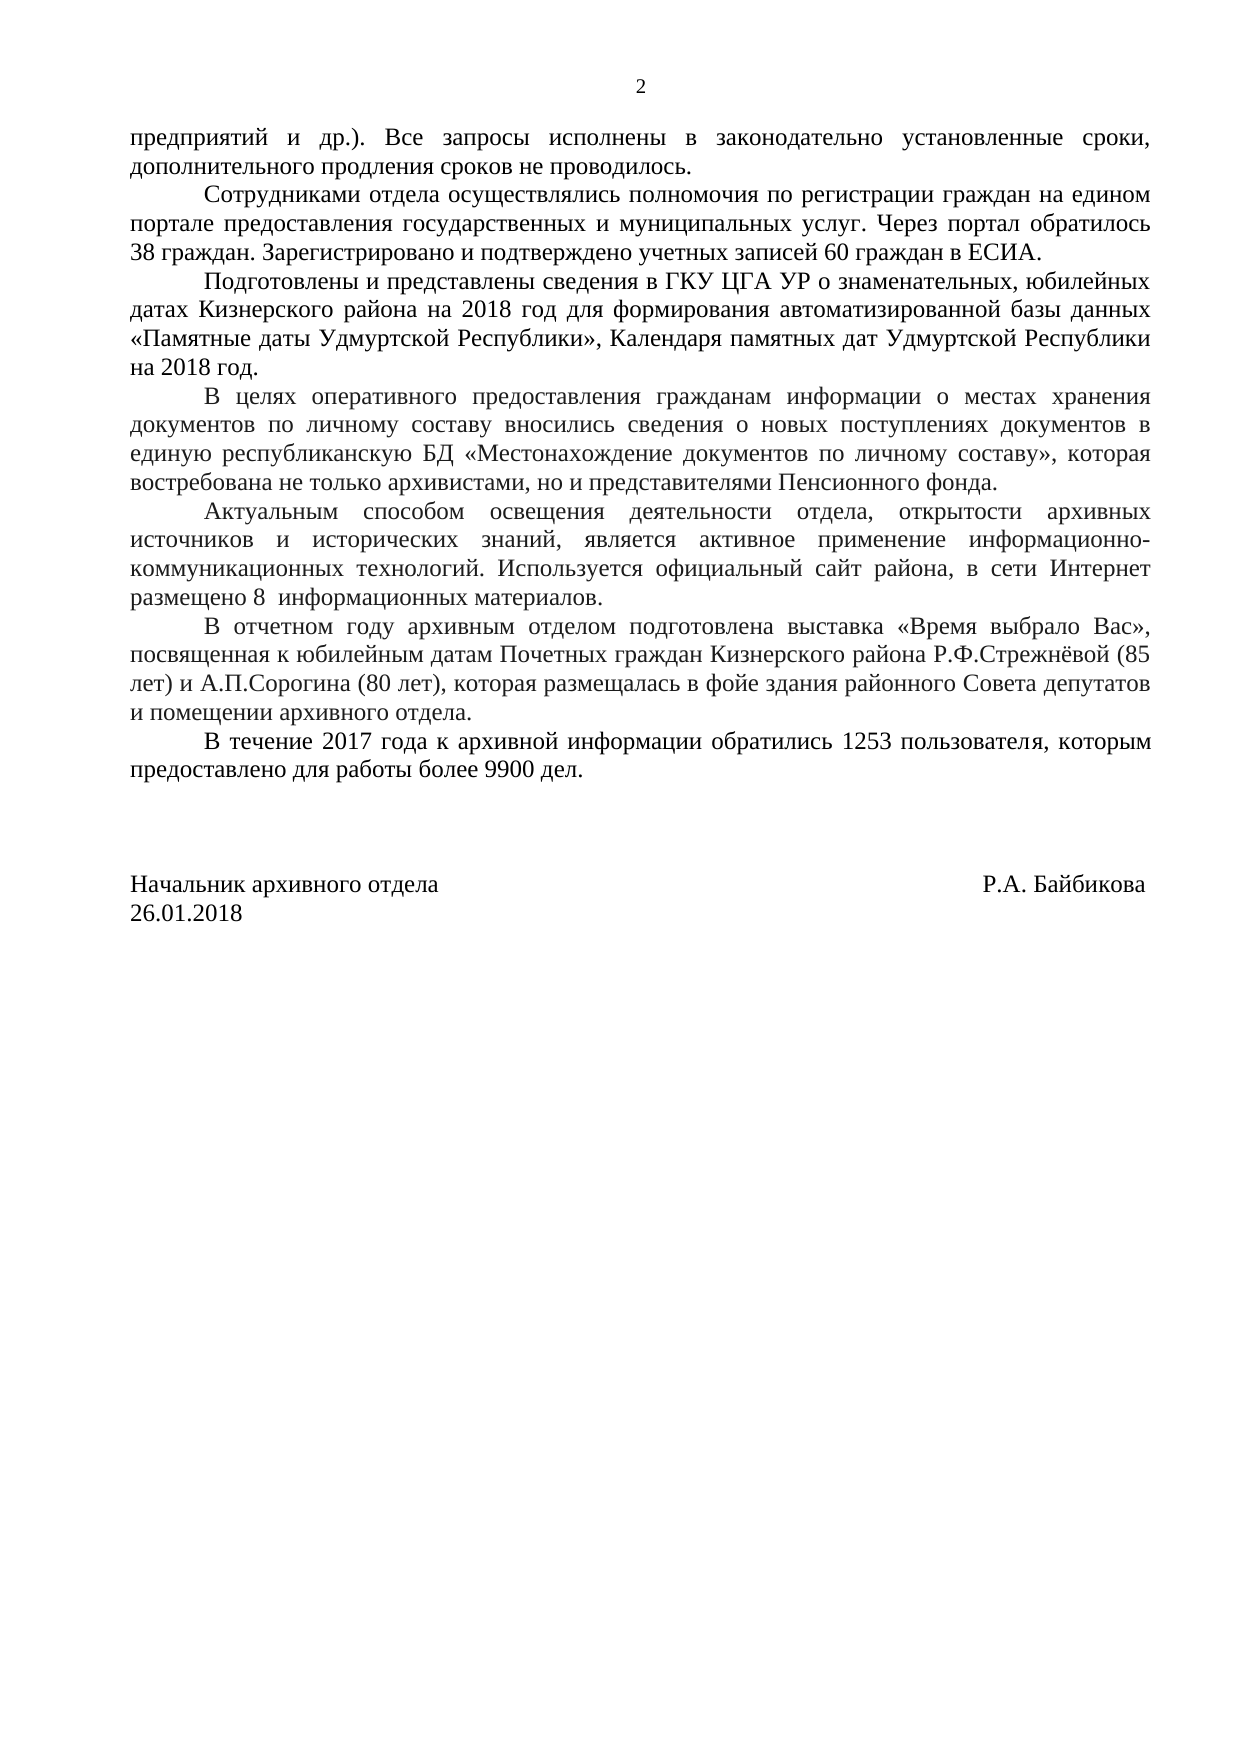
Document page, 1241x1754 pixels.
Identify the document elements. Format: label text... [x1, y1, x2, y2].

text В целях оперативного предоставления гражданам информации о местах хранения документов по личному составу вносились сведения о новых поступлениях документов в единую республиканскую БД «Местонахождение документов по личному составу», которая востребована не только архивистами, но и представителями Пенсионного фонда. [130, 381, 1152, 496]
text В отчетном году архивным отделом подготовлена выставка «Время выбрало Вас», посвященная к юбилейным датам Почетных граждан Кизнерского района Р.Ф.Стрежнёвой (85 лет) и А.П.Сорогина (80 лет), которая размещалась в фойе здания районного Совета депутатов и помещении архивного отдела. [130, 611, 1152, 726]
text Начальник архивного отдела Р.А. Байбикова [130, 869, 1152, 898]
text В течение 2017 года к архивной информации обратились 1253 пользователя, которым предоставлено для работы более 9900 дел. [130, 726, 1152, 783]
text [130, 122, 1152, 179]
text 26.01.2018 [130, 898, 1152, 927]
text Сотрудниками отдела осуществлялись полномочия по регистрации граждан на едином портале предоставления государственных и муниципальных услуг. Через портал обратилось 38 граждан. Зарегистрировано и подтверждено учетных записей 60 граждан в ЕСИА. [130, 179, 1152, 266]
text Подготовлены и представлены сведения в ГКУ ЦГА УР о знаменательных, юбилейных датах Кизнерского района на 2018 год для формирования автоматизированной базы данных «Памятные даты Удмуртской Республики», Календаря памятных дат Удмуртской Республики на 2018 год. [130, 266, 1152, 381]
text Актуальным способом освещения деятельности отдела, открытости архивных источников и исторических знаний, является активное применение информационно-коммуникационных технологий. Используется официальный сайт района, в сети Интернет размещено 8 информационных материалов. [130, 496, 1152, 611]
